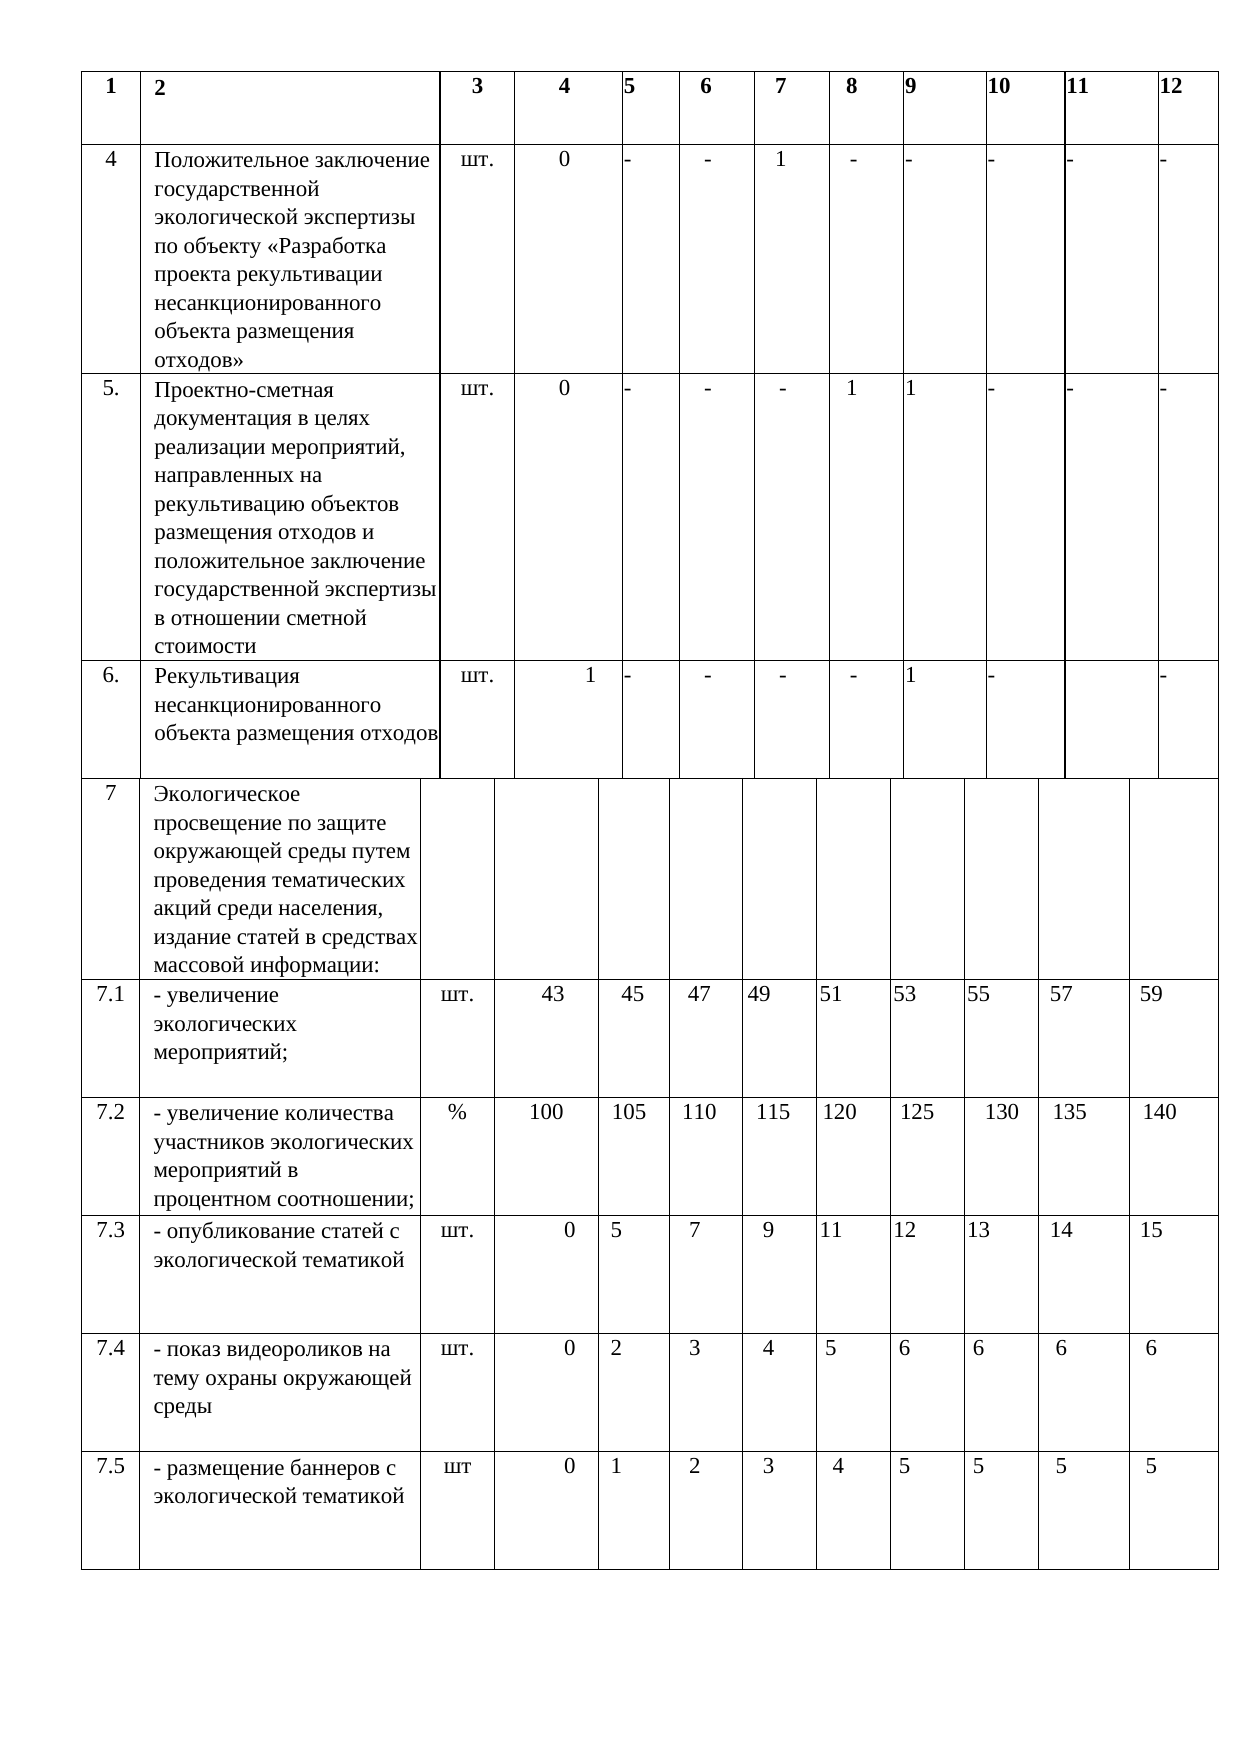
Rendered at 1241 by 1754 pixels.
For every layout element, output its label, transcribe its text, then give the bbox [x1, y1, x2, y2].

table_cell 5 [817, 1334, 890, 1451]
table_cell 115 [743, 1098, 816, 1215]
table_cell - [987, 374, 1064, 660]
table_cell шт. [441, 145, 514, 373]
table_cell 5 [891, 1452, 964, 1569]
table_cell 135 [1039, 1098, 1129, 1215]
table_header [421, 779, 494, 979]
table_cell 4 [743, 1334, 816, 1451]
table_cell - [1159, 374, 1218, 660]
table_cell 0 [495, 1334, 598, 1451]
table_cell 1 [755, 145, 829, 373]
table_cell 6 [1039, 1334, 1129, 1451]
table_cell 7.2 [82, 1098, 139, 1215]
table_header Экологическое просвещение по защите окружающей среды путем проведения тематических акций среди населения, издание статей в средствах массовой информации: [140, 779, 420, 979]
table_header 3 [441, 72, 514, 144]
table_cell шт. [421, 980, 494, 1097]
table_cell 15 [1130, 1216, 1218, 1333]
table_cell - [623, 374, 679, 660]
table_cell 5. [82, 374, 140, 660]
table_cell 1 [904, 374, 986, 660]
table_cell шт. [421, 1334, 494, 1451]
table_cell - [680, 661, 754, 778]
table_cell 105 [599, 1098, 669, 1215]
table_cell Рекультивация несанкционированного объекта размещения отходов [141, 661, 439, 778]
table_cell - показ видеороликов на тему охраны окружающей среды [140, 1334, 420, 1451]
table_cell Положительное заключение государственной экологической экспертизы по объекту «Разработка проекта рекультивации несанкционированного объекта размещения отходов» [141, 145, 439, 373]
table_header 10 [987, 72, 1064, 144]
table_cell 2 [670, 1452, 742, 1569]
table_cell - [1066, 374, 1158, 660]
table_header 11 [1066, 72, 1158, 144]
table_header [891, 779, 964, 979]
table_header [743, 779, 816, 979]
table_header 5 [623, 72, 679, 144]
table_cell шт [421, 1452, 494, 1569]
table_cell - [623, 661, 679, 778]
table_cell - [1159, 661, 1218, 778]
table_cell 13 [965, 1216, 1038, 1333]
table_cell 53 [891, 980, 964, 1097]
table_cell - [904, 145, 986, 373]
table_cell - [755, 374, 829, 660]
table_header [599, 779, 669, 979]
table_cell 49 [743, 980, 816, 1097]
table_header [965, 779, 1038, 979]
table_header 7 [82, 779, 139, 979]
table_header 2 [141, 72, 439, 144]
table_cell 47 [670, 980, 742, 1097]
table_cell - [987, 145, 1064, 373]
table_cell 125 [891, 1098, 964, 1215]
table_cell шт. [441, 661, 514, 778]
table_header [817, 779, 890, 979]
table_cell 9 [743, 1216, 816, 1333]
table_header 9 [904, 72, 986, 144]
table_cell 3 [743, 1452, 816, 1569]
table_cell 51 [817, 980, 890, 1097]
table_cell 5 [1039, 1452, 1129, 1569]
table_cell - опубликование статей с экологической тематикой [140, 1216, 420, 1333]
table_cell 43 [495, 980, 598, 1097]
table_cell 3 [670, 1334, 742, 1451]
table_cell 6. [82, 661, 140, 778]
table_cell 130 [965, 1098, 1038, 1215]
table_cell Проектно-сметная документация в целях реализации мероприятий, направленных на рекультивацию объектов размещения отходов и положительное заключение государственной экспертизы в отношении сметной стоимости [141, 374, 439, 660]
table_cell 0 [495, 1216, 598, 1333]
table_cell 14 [1039, 1216, 1129, 1333]
table_cell 0 [515, 374, 622, 660]
table_cell 4 [82, 145, 140, 373]
table_cell [1066, 661, 1158, 778]
table_cell - [830, 661, 903, 778]
table_header [670, 779, 742, 979]
table_cell 1 [904, 661, 986, 778]
table_cell шт. [441, 374, 514, 660]
table_cell 7.4 [82, 1334, 139, 1451]
table_cell - [680, 374, 754, 660]
table_cell 6 [891, 1334, 964, 1451]
table_cell - [830, 145, 903, 373]
table_cell - [623, 145, 679, 373]
table_cell 5 [965, 1452, 1038, 1569]
table_cell 12 [891, 1216, 964, 1333]
table_cell 5 [599, 1216, 669, 1333]
table_cell 6 [1130, 1334, 1218, 1451]
table_cell 1 [830, 374, 903, 660]
table_cell 2 [599, 1334, 669, 1451]
table_cell - [1159, 145, 1218, 373]
table_cell 7.5 [82, 1452, 139, 1569]
table_cell 140 [1130, 1098, 1218, 1215]
table_header 6 [680, 72, 754, 144]
table_cell 1 [515, 661, 622, 778]
table_cell - [987, 661, 1064, 778]
table_cell 7.3 [82, 1216, 139, 1333]
table_cell 57 [1039, 980, 1129, 1097]
table_cell - [680, 145, 754, 373]
table_cell - размещение баннеров с экологической тематикой [140, 1452, 420, 1569]
table_cell 7 [670, 1216, 742, 1333]
table_header [495, 779, 598, 979]
table_cell 0 [495, 1452, 598, 1569]
table_cell 11 [817, 1216, 890, 1333]
table_cell 6 [965, 1334, 1038, 1451]
table_cell 4 [817, 1452, 890, 1569]
table_cell 0 [515, 145, 622, 373]
table_cell - [755, 661, 829, 778]
table_header 1 [82, 72, 140, 144]
table_cell шт. [421, 1216, 494, 1333]
table_cell % [421, 1098, 494, 1215]
table_cell 100 [495, 1098, 598, 1215]
table_header 12 [1159, 72, 1218, 144]
table_cell - увеличение экологических мероприятий; [140, 980, 420, 1097]
table_cell 45 [599, 980, 669, 1097]
table_header [1130, 779, 1218, 979]
table_cell 1 [599, 1452, 669, 1569]
table_cell 55 [965, 980, 1038, 1097]
table_cell - [1066, 145, 1158, 373]
table_cell 120 [817, 1098, 890, 1215]
table_header 7 [755, 72, 829, 144]
table_cell 7.1 [82, 980, 139, 1097]
table_cell - увеличение количества участников экологических мероприятий в процентном соотношении; [140, 1098, 420, 1215]
table_header 4 [515, 72, 622, 144]
table_cell 110 [670, 1098, 742, 1215]
table_header 8 [830, 72, 903, 144]
table_cell 59 [1130, 980, 1218, 1097]
table_header [1039, 779, 1129, 979]
table_cell 5 [1130, 1452, 1218, 1569]
